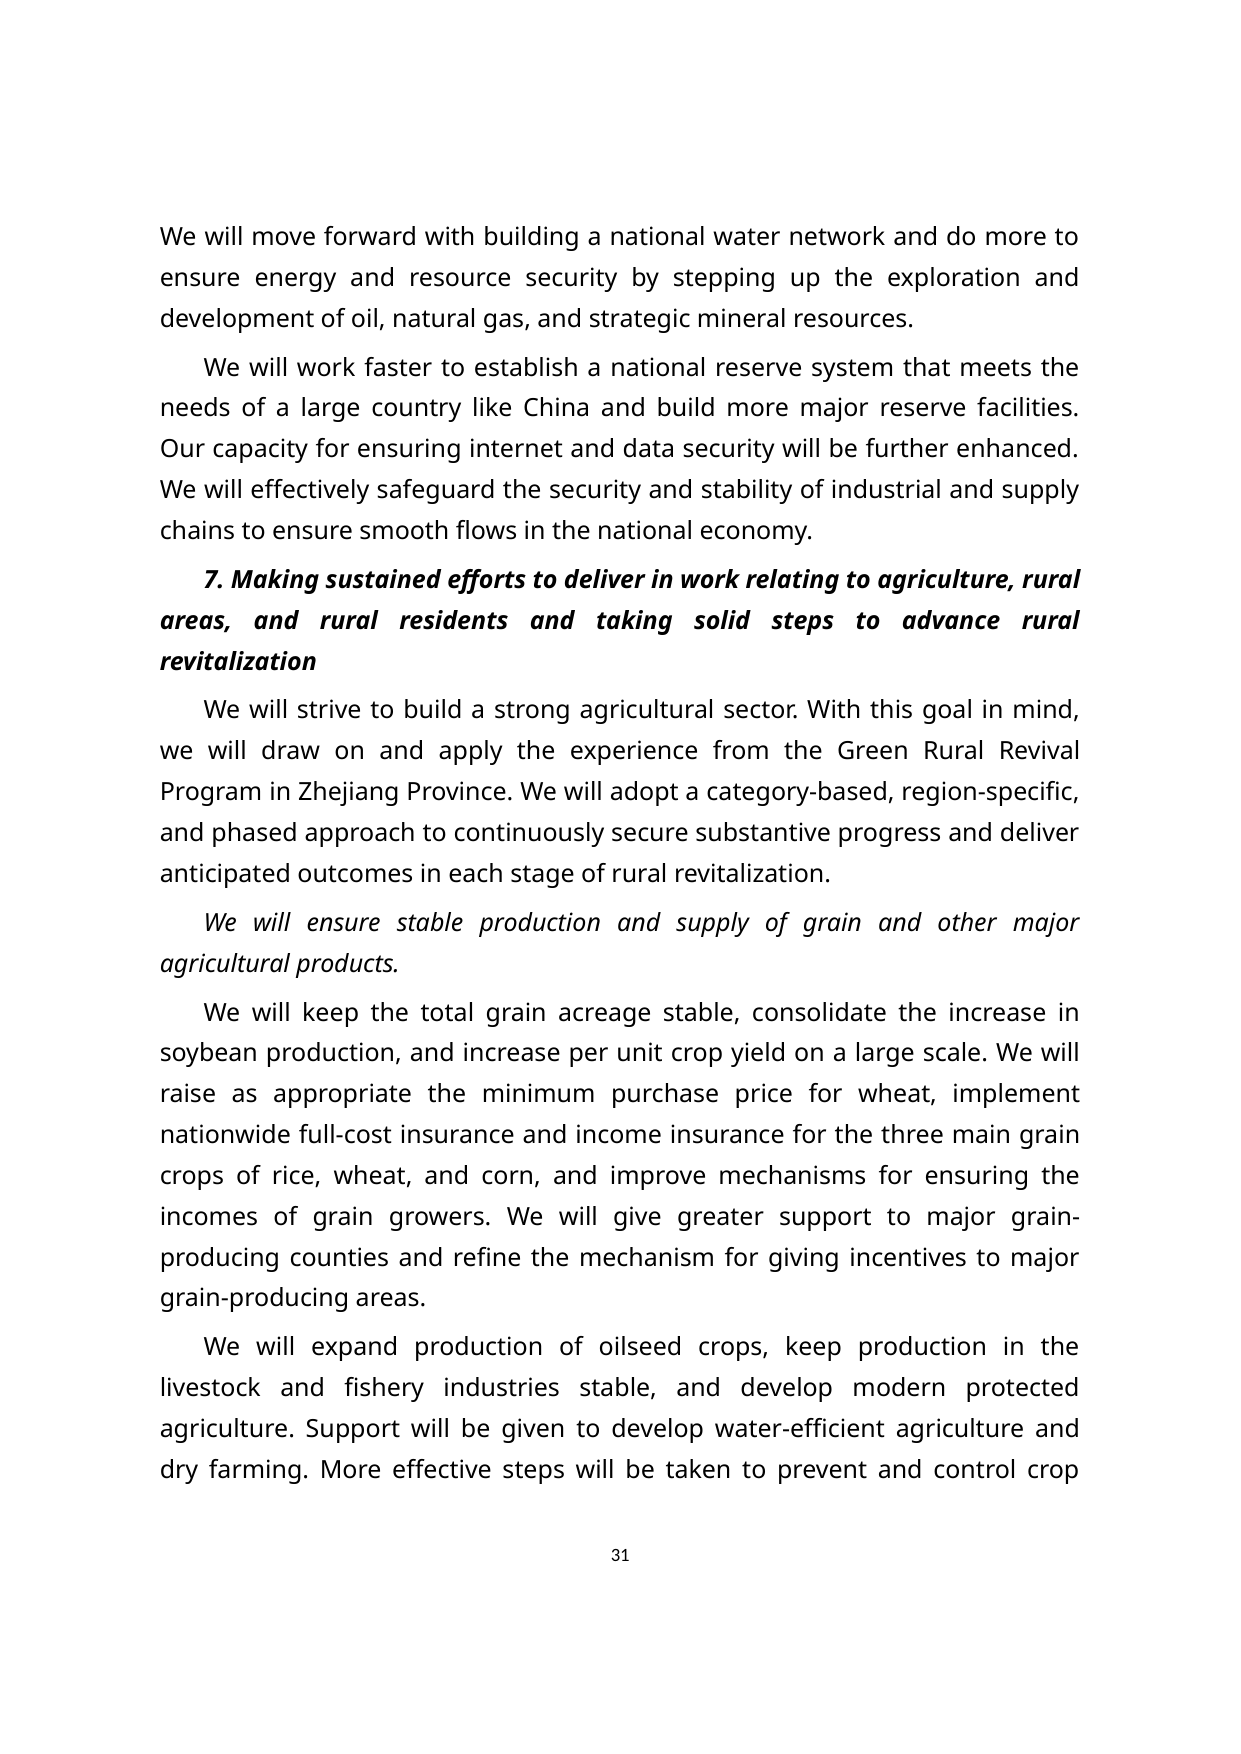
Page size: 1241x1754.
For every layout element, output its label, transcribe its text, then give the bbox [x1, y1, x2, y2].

text We will work faster to establish a national reserve system that meets the needs of a large country like China and build more major reserve facilities. Our capacity for ensuring internet and data security will be further enhanced. We will effectively safeguard the security and stability of industrial and supply chains to ensure smooth flows in the national economy. [159, 349, 1081, 547]
text 7. Making sustained efforts to deliver in work relating to agriculture, rural areas, and rural residents and taking solid steps to advance rural revitalization [159, 561, 1081, 677]
text We will keep the total grain acreage stable, consolidate the increase in soybean production, and increase per unit crop yield on a large scale. We will raise as appropriate the minimum purchase price for wheat, implement nationwide full-cost insurance and income insurance for the three main grain crops of rice, wheat, and corn, and improve mechanisms for ensuring the incomes of grain growers. We will give greater support to major grain-producing counties and refine the mechanism for giving incentives to major grain-producing areas. [159, 994, 1081, 1314]
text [159, 218, 1081, 334]
text We will strive to build a strong agricultural sector. With this goal in mind, we will draw on and apply the experience from the Green Rural Revival Program in Zhejiang Province. We will adopt a category-based, region-specific, and phased approach to continuously secure substantive progress and deliver anticipated outcomes in each stage of rural revitalization. [159, 692, 1081, 889]
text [159, 1329, 1081, 1486]
text We will ensure stable production and supply of grain and other major agricultural products. [159, 904, 1081, 979]
